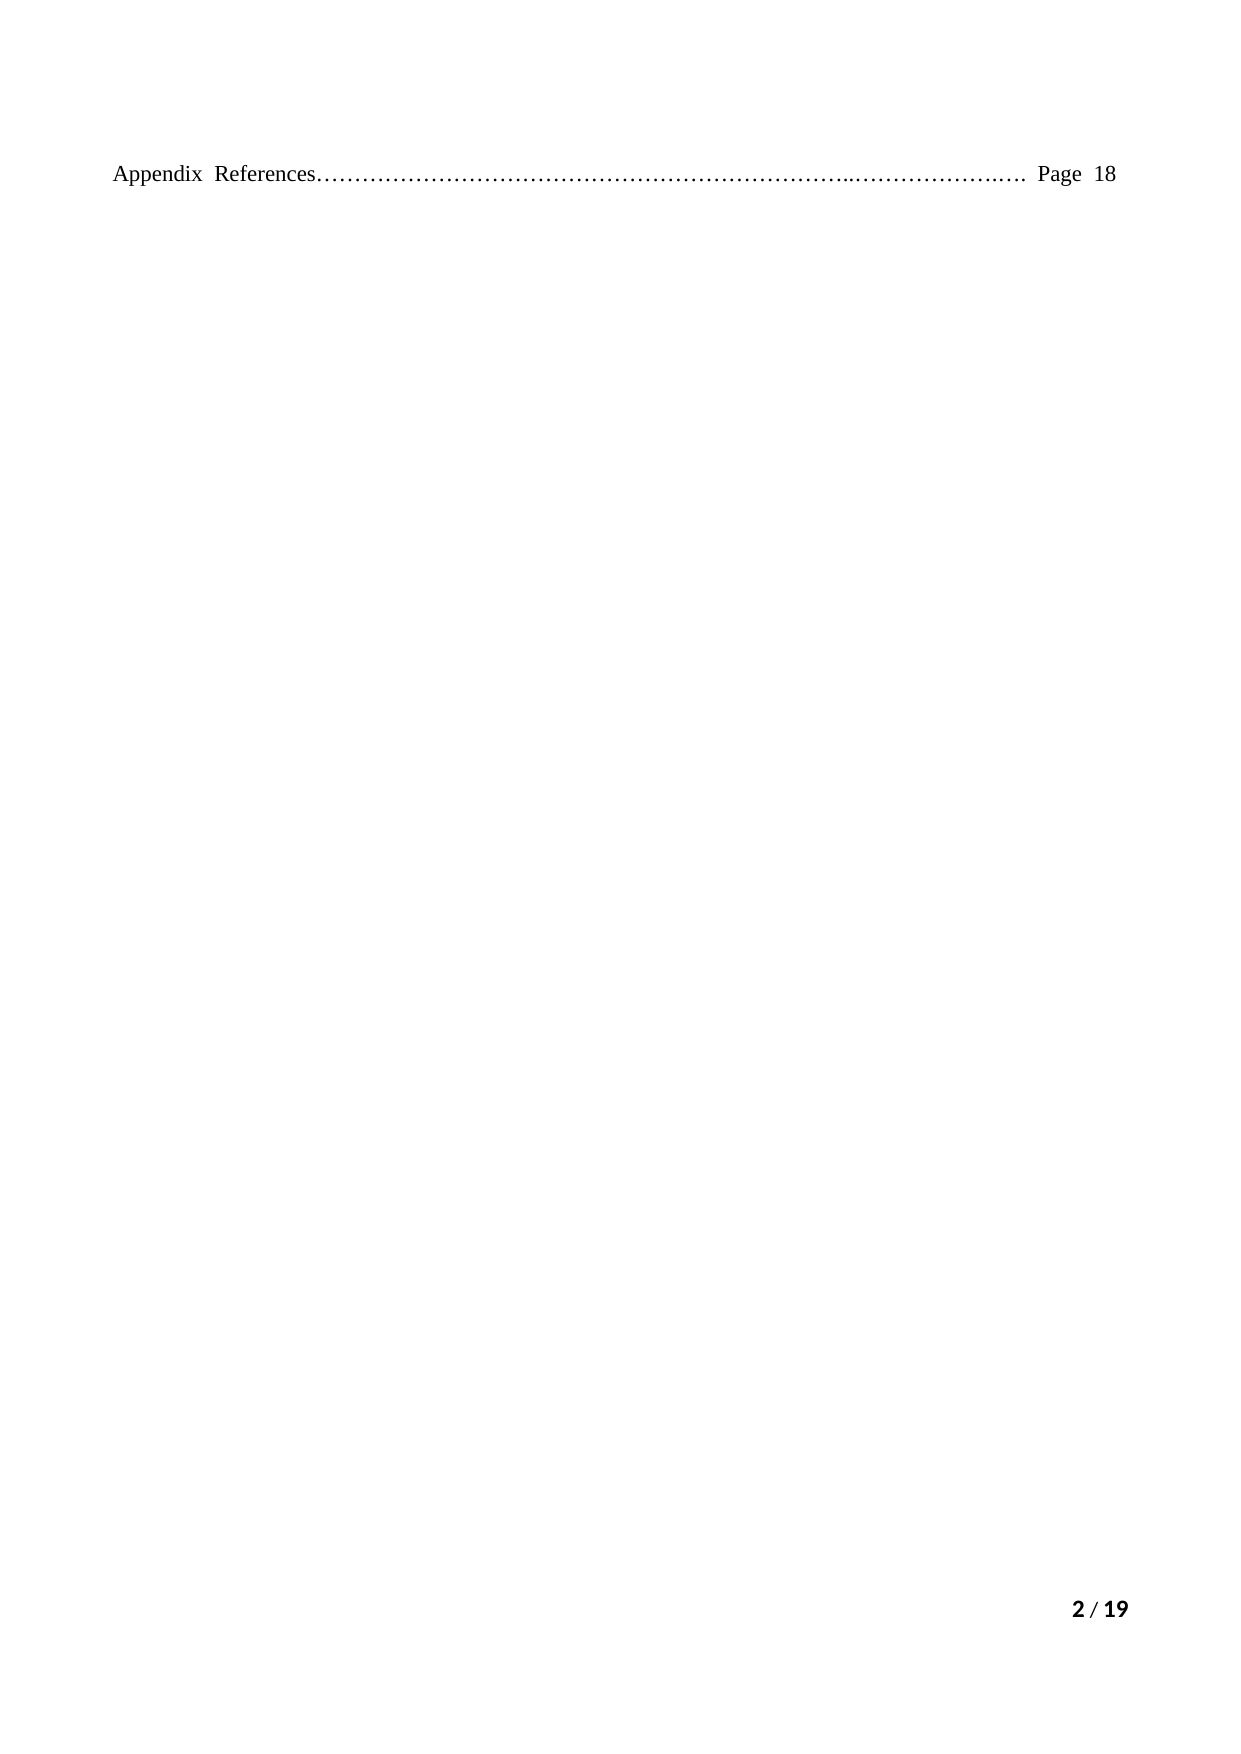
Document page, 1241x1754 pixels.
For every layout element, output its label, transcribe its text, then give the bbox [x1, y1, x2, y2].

text Appendix References……………………………………………………………..……………….…. Page 18 [112, 157, 1128, 189]
